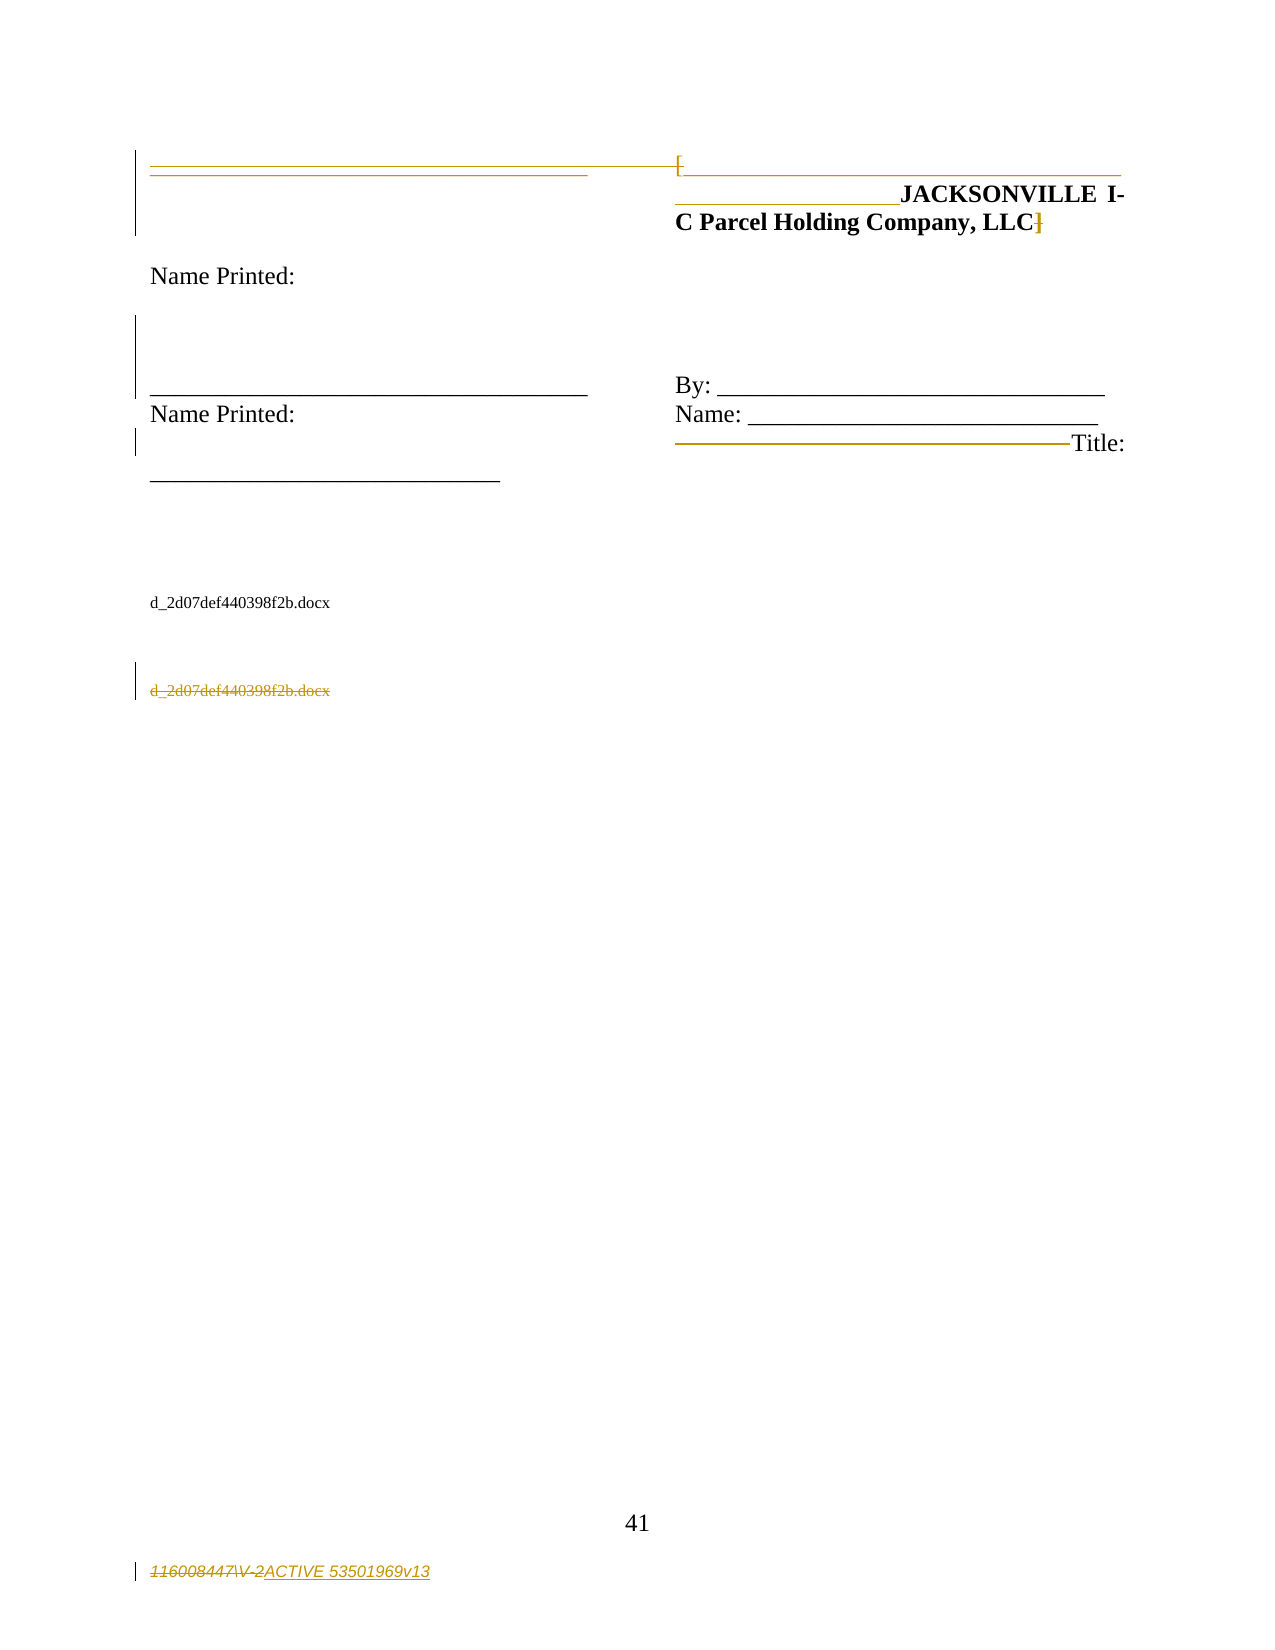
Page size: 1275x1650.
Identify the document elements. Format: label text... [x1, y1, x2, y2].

text JACKSONVILLE I-C Parcel Holding Company, LLC [150, 150, 1125, 236]
text ___________________________________ By: _______________________________ [150, 370, 1125, 399]
text Title: ____________________________ [150, 428, 1125, 485]
text Name Printed: Name: ____________________________ [150, 399, 1125, 428]
text Name Printed: [150, 261, 1125, 290]
text GC-#1346489--Lease_Agreement_-_Live!_Facility_(Lot_J). [150, 593, 1125, 612]
